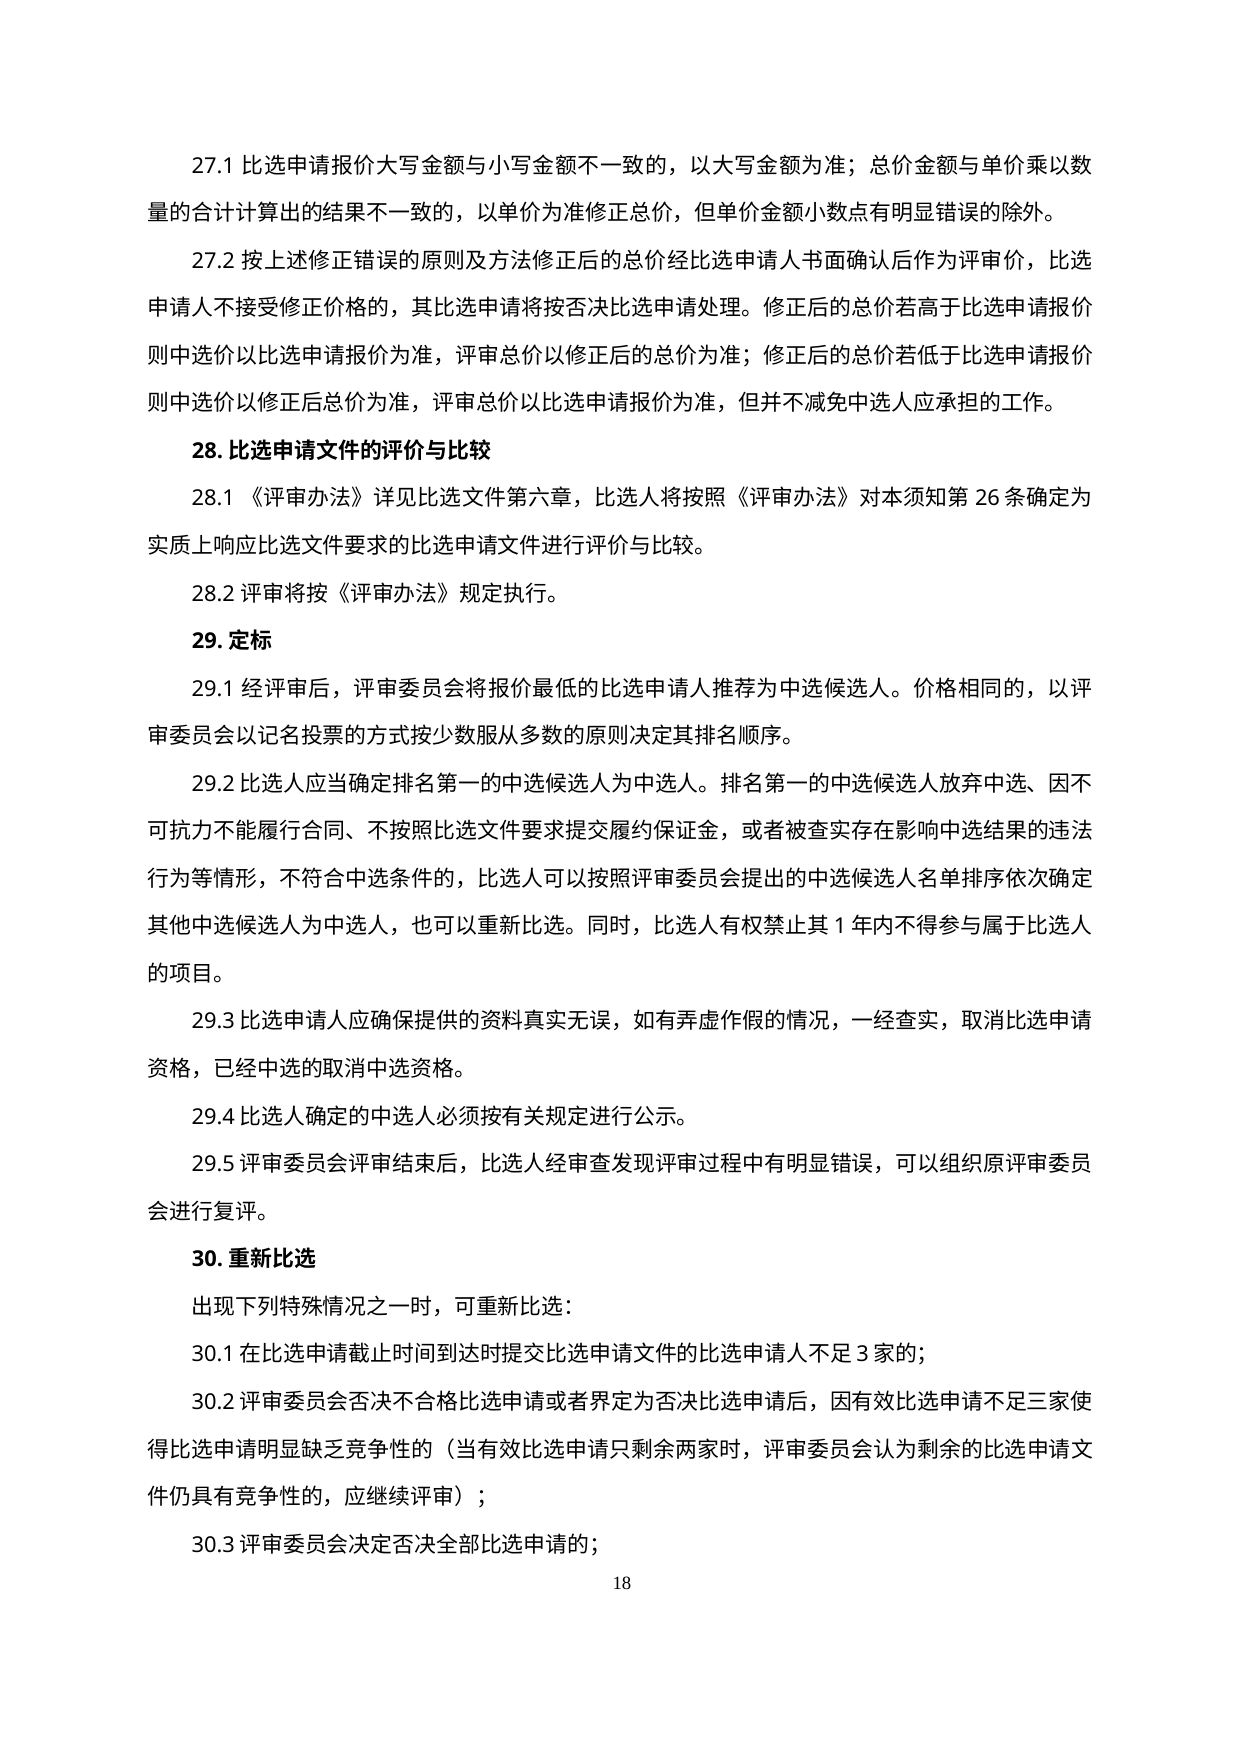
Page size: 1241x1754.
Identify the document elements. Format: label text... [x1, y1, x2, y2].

text 28.1 《评审办法》详见比选文件第六章，比选人将按照《评审办法》对本须知第26条确定为实质上响应比选文件要求的比选申请文件进行评价与比较。 [148, 480, 1093, 560]
text 29.2比选人应当确定排名第一的中选候选人为中选人。排名第一的中选候选人放弃中选、因不可抗力不能履行合同、不按照比选文件要求提交履约保证金，或者被查实存在影响中选结果的违法行为等情形，不符合中选条件的，比选人可以按照评审委员会提出的中选候选人名单排序依次确定其他中选候选人为中选人，也可以重新比选。同时，比选人有权禁止其1年内不得参与属于比选人的项目。 [148, 766, 1093, 988]
subtitle 重新比选 [148, 1241, 1093, 1273]
text 28.2 评审将按《评审办法》规定执行。 [148, 576, 1093, 607]
text 出现下列特殊情况之一时，可重新比选： [148, 1289, 1093, 1321]
text 27.1 比选申请报价大写金额与小写金额不一致的，以大写金额为准；总价金额与单价乘以数量的合计计算出的结果不一致的，以单价为准修正总价，但单价金额小数点有明显错误的除外。 [148, 148, 1093, 227]
text 29.5评审委员会评审结束后，比选人经审查发现评审过程中有明显错误，可以组织原评审委员会进行复评。 [148, 1146, 1093, 1226]
text 30.2评审委员会否决不合格比选申请或者界定为否决比选申请后，因有效比选申请不足三家使得比选申请明显缺乏竞争性的（当有效比选申请只剩余两家时，评审委员会认为剩余的比选申请文件仍具有竞争性的，应继续评审）； [148, 1384, 1093, 1511]
text 27.2 按上述修正错误的原则及方法修正后的总价经比选申请人书面确认后作为评审价，比选申请人不接受修正价格的，其比选申请将按否决比选申请处理。修正后的总价若高于比选申请报价，则中选价以比选申请报价为准，评审总价以修正后的总价为准；修正后的总价若低于比选申请报价，则中选价以修正后总价为准，评审总价以比选申请报价为准，但并不减免中选人应承担的工作。 [148, 243, 1093, 417]
text 29.3比选申请人应确保提供的资料真实无误，如有弄虚作假的情况，一经查实，取消比选申请资格，已经中选的取消中选资格。 [148, 1003, 1093, 1083]
text 30.1在比选申请截止时间到达时提交比选申请文件的比选申请人不足3家的； [148, 1336, 1093, 1368]
subtitle 比选申请文件的评价与比较 [148, 433, 1093, 464]
text 30.3评审委员会决定否决全部比选申请的； [148, 1527, 1093, 1558]
text 29.1 经评审后，评审委员会将报价最低的比选申请人推荐为中选候选人。价格相同的，以评审委员会以记名投票的方式按少数服从多数的原则决定其排名顺序。 [148, 671, 1093, 750]
text 29.4比选人确定的中选人必须按有关规定进行公示。 [148, 1099, 1093, 1130]
subtitle 定标 [148, 623, 1093, 655]
